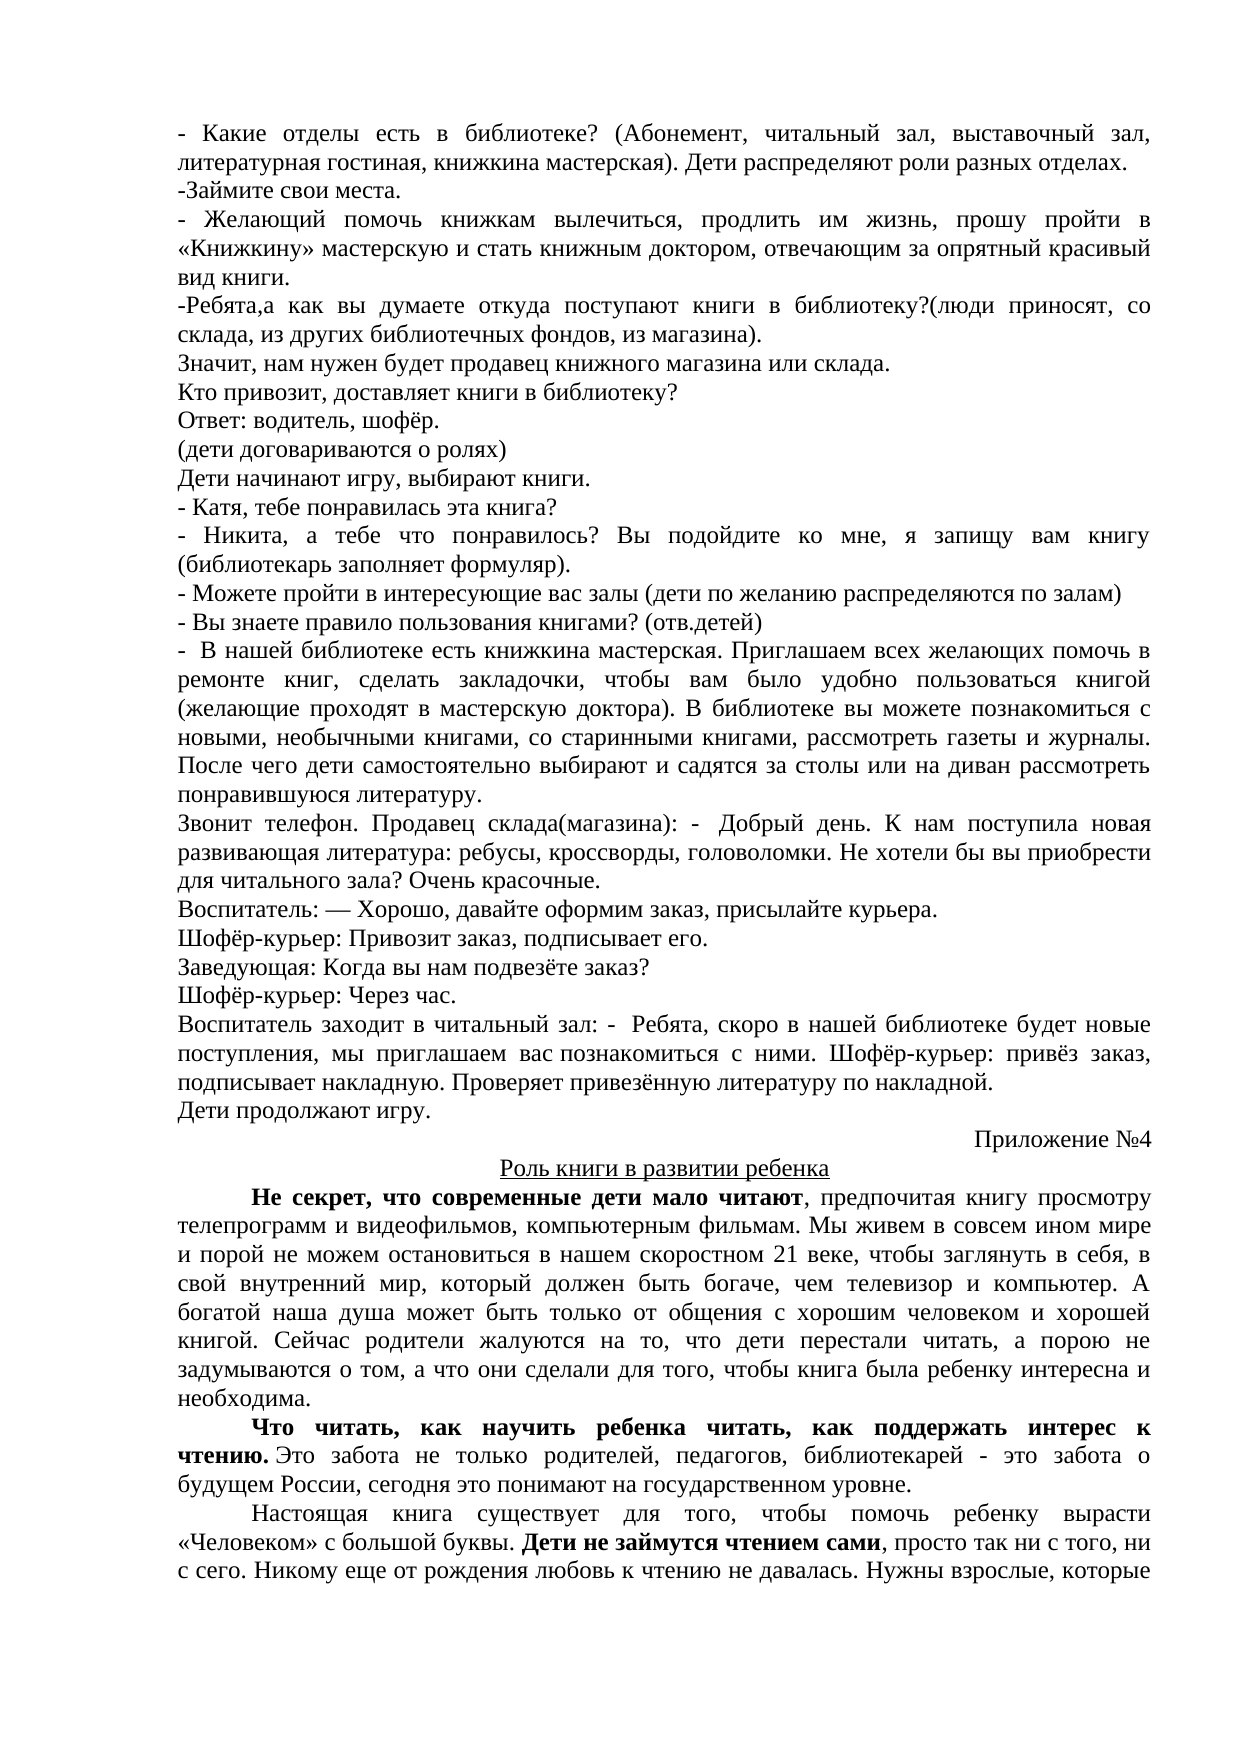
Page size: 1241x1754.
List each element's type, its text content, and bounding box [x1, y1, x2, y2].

text Кто привозит, доставляет книги в библиотеку? [177, 377, 1152, 406]
text Ответ: водитель, шофёр. [177, 406, 1152, 434]
text Шофёр-курьер: Привозит заказ, подписывает его. [177, 923, 1152, 952]
text Дети начинают игру, выбирают книги. [177, 463, 1152, 492]
text Воспитатель: — Хорошо, давайте оформим заказ, присылайте курьера. [177, 894, 1152, 923]
text - Катя, тебе понравилась эта книга? [177, 492, 1152, 521]
text - Какие отделы есть в библиотеке? (Абонемент, читальный зал, выставочный зал, литературная гостиная, книжкина мастерская). Дети распределяют роли разных отделах. [177, 118, 1152, 176]
text - Желающий помочь книжкам вылечиться, продлить им жизнь, прошу пройти в «Книжкину» мастерскую и стать книжным доктором, отвечающим за опрятный красивый вид книги. [177, 204, 1152, 291]
text -Ребята,а как вы думаете откуда поступают книги в библиотеку?(люди приносят, со склада, из других библиотечных фондов, из магазина). [177, 291, 1152, 348]
text Шофёр-курьер: Через час. [177, 981, 1152, 1009]
text Заведующая: Когда вы нам подвезёте заказ? [177, 952, 1152, 981]
text - В нашей библиотеке есть книжкина мастерская. Приглашаем всех желающих помочь в ремонте книг, сделать закладочки, чтобы вам было удобно пользоваться книгой (желающие проходят в мастерскую доктора). В библиотеке вы можете познакомиться с новыми, необычными книгами, со старинными книгами, рассмотреть газеты и журналы. После чего дети самостоятельно выбирают и садятся за столы или на диван рассмотреть понравившуюся литературу. [177, 636, 1152, 808]
text (дети договариваются о ролях) [177, 434, 1152, 463]
text Звонит телефон. Продавец склада(магазина): - Добрый день. К нам поступила новая развивающая литература: ребусы, кроссворды, головоломки. Не хотели бы вы приобрести для читального зала? Очень красочные. [177, 808, 1152, 894]
text Дети продолжают игру. [177, 1096, 1152, 1124]
text Что читать, как научить ребенка читать, как поддержать интерес к чтению. Это забота не только родителей, педагогов, библиотекарей - это забота о будущем России, сегодня это понимают на государственном уровне. [177, 1412, 1152, 1498]
text Воспитатель заходит в читальный зал: - Ребята, скоро в нашей библиотеке будет новые поступления, мы приглашаем вас познакомиться с ними. Шофёр-курьер: привёз заказ, подписывает накладную. Проверяет привезённую литературу по накладной. [177, 1009, 1152, 1096]
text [177, 1498, 1152, 1584]
text Значит, нам нужен будет продавец книжного магазина или склада. [177, 348, 1152, 377]
text - Никита, а тебе что понравилось? Вы подойдите ко мне, я запищу вам книгу (библиотекарь заполняет формуляр). [177, 521, 1152, 578]
text - Вы знаете правило пользования книгами? (отв.детей) [177, 607, 1152, 636]
text Роль книги в развитии ребенка [177, 1153, 1152, 1182]
text -Займите свои места. [177, 176, 1152, 204]
text Не секрет, что современные дети мало читают, предпочитая книгу просмотру телепрограмм и видеофильмов, компьютерным фильмам. Мы живем в совсем ином мире и порой не можем остановиться в нашем скоростном 21 веке, чтобы заглянуть в себя, в свой внутренний мир, который должен быть богаче, чем телевизор и компьютер. А богатой наша душа может быть только от общения с хорошим человеком и хорошей книгой. Сейчас родители жалуются на то, что дети перестали читать, а порою не задумываются о том, а что они сделали для того, чтобы книга была ребенку интересна и необходима. [177, 1182, 1152, 1412]
text - Можете пройти в интересующие вас залы (дети по желанию распределяются по залам) [177, 578, 1152, 607]
text Приложение №4 [177, 1124, 1152, 1153]
